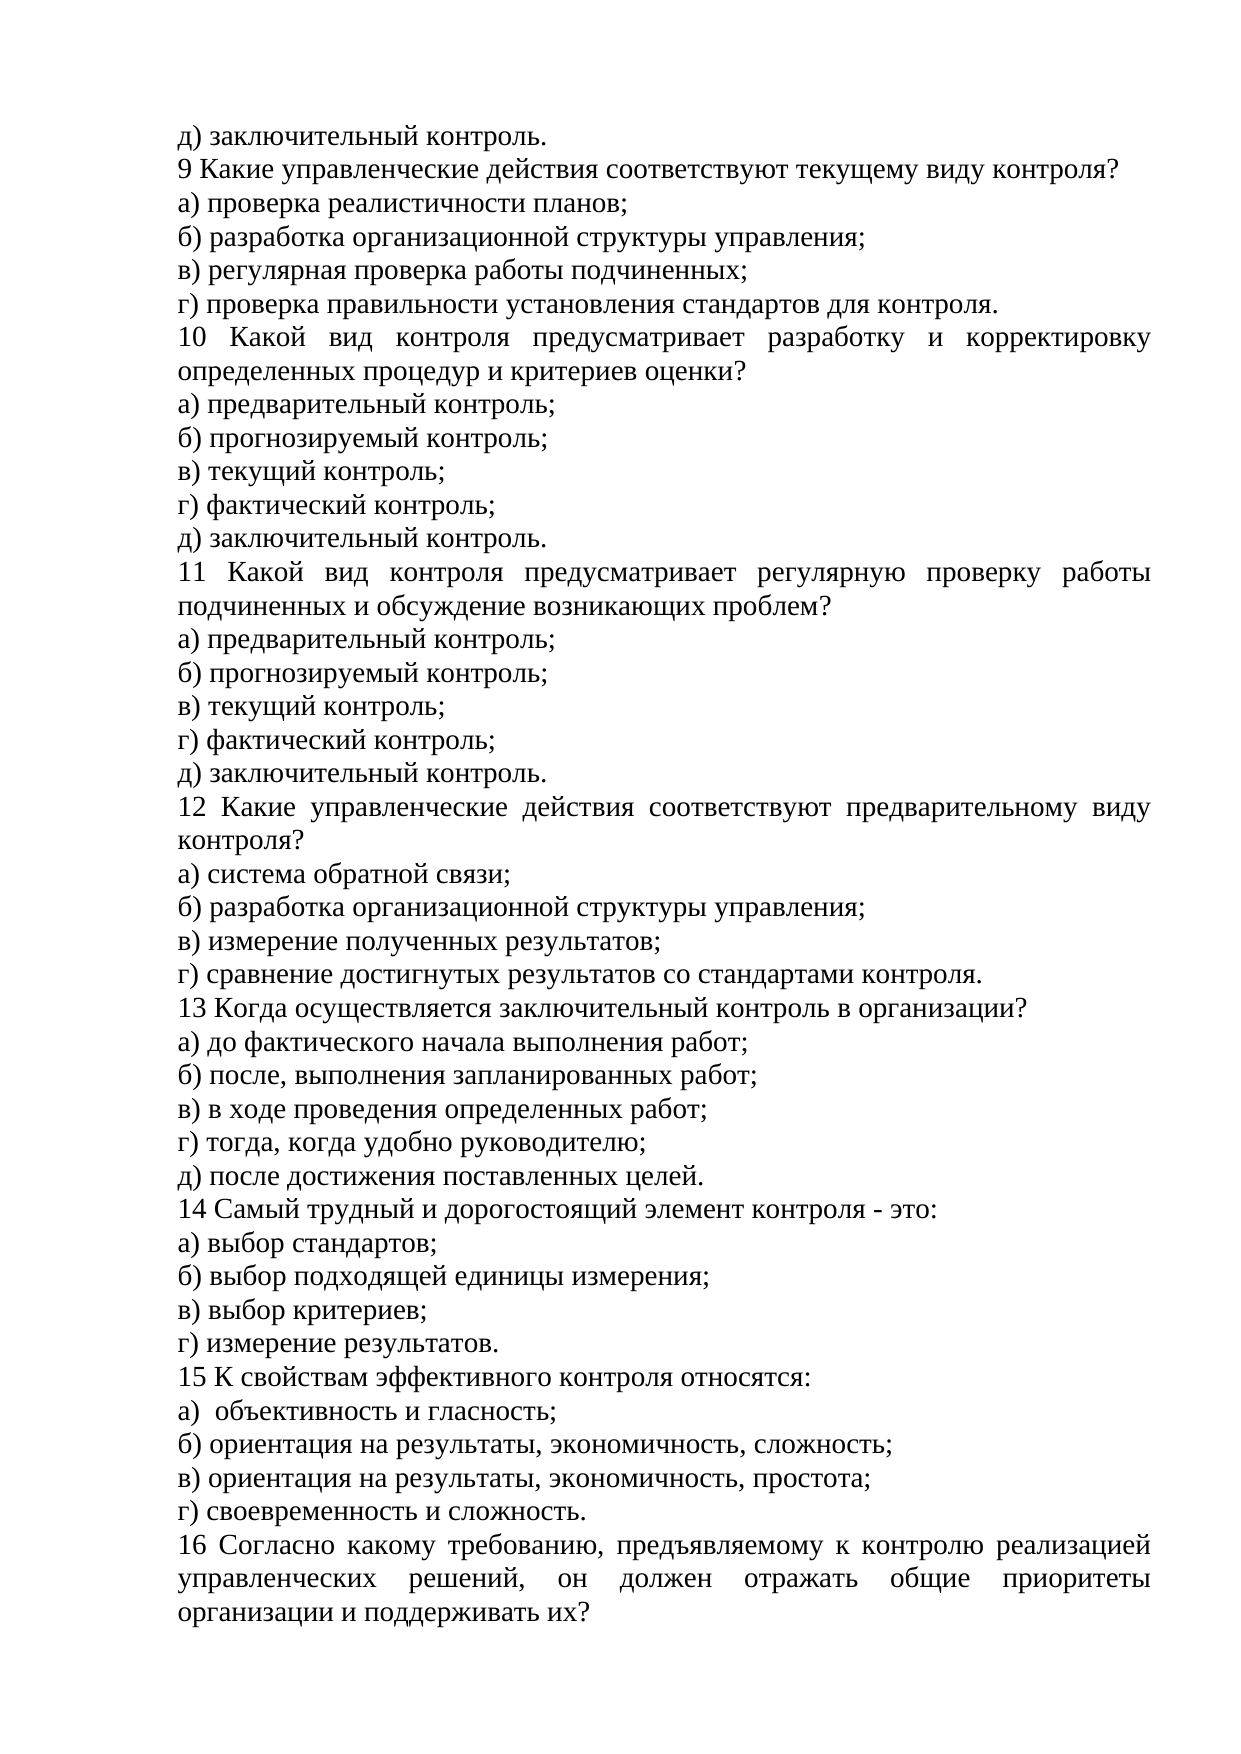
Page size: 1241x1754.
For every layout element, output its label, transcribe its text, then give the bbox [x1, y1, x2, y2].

text д) заключительный контроль. [177, 118, 1152, 152]
text б) прогнозируемый контроль; [177, 655, 1152, 688]
text д) заключительный контроль. [177, 755, 1152, 789]
text в) ориентация на результаты, экономичность, простота; [177, 1460, 1152, 1493]
text г) проверка правильности установления стандартов для контроля. [177, 286, 1152, 319]
text а) выбор стандартов; [177, 1225, 1152, 1258]
text д) после достижения поставленных целей. [177, 1158, 1152, 1191]
text а) предварительный контроль; [177, 386, 1152, 420]
text 10 Какой вид контроля предусматривает разработку и корректировку определенных процедур и критериев оценки? [177, 319, 1152, 386]
text б) прогнозируемый контроль; [177, 420, 1152, 453]
text г) измерение результатов. [177, 1326, 1152, 1359]
text 14 Самый трудный и дорогостоящий элемент контроля - это: [177, 1191, 1152, 1225]
text б) ориентация на результаты, экономичность, сложность; [177, 1426, 1152, 1460]
text г) сравнение достигнутых результатов со стандартами контроля. [177, 957, 1152, 990]
text 9 Какие управленческие действия соответствуют текущему виду контроля? [177, 152, 1152, 185]
text г) своевременность и сложность. [177, 1493, 1152, 1527]
text 11 Какой вид контроля предусматривает регулярную проверку работы подчиненных и обсуждение возникающих проблем? [177, 554, 1152, 621]
text 16 Согласно какому требованию, предъявляемому к контролю реализацией управленческих решений, он должен отражать общие приоритеты организации и поддерживать их? [177, 1527, 1152, 1627]
text а) до фактического начала выполнения работ; [177, 1024, 1152, 1057]
text г) тогда, когда удобно руководителю; [177, 1124, 1152, 1158]
text д) заключительный контроль. [177, 521, 1152, 554]
text 13 Когда осуществляется заключительный контроль в организации? [177, 990, 1152, 1024]
text б) после, выполнения запланированных работ; [177, 1057, 1152, 1091]
text в) измерение полученных результатов; [177, 923, 1152, 957]
text в) текущий контроль; [177, 453, 1152, 487]
text б) выбор подходящей единицы измерения; [177, 1258, 1152, 1292]
text г) фактический контроль; [177, 487, 1152, 521]
text в) регулярная проверка работы подчиненных; [177, 252, 1152, 286]
text 15 К свойствам эффективного контроля относятся: [177, 1359, 1152, 1393]
text в) в ходе проведения определенных работ; [177, 1091, 1152, 1124]
text г) фактический контроль; [177, 722, 1152, 755]
text а) предварительный контроль; [177, 621, 1152, 655]
text а) система обратной связи; [177, 856, 1152, 889]
text а) проверка реалистичности планов; [177, 185, 1152, 219]
text а) объективность и гласность; [177, 1393, 1152, 1426]
text в) выбор критериев; [177, 1292, 1152, 1326]
text 12 Какие управленческие действия соответствуют предварительному виду контроля? [177, 789, 1152, 856]
text б) разработка организационной структуры управления; [177, 219, 1152, 252]
text в) текущий контроль; [177, 688, 1152, 722]
text б) разработка организационной структуры управления; [177, 889, 1152, 923]
